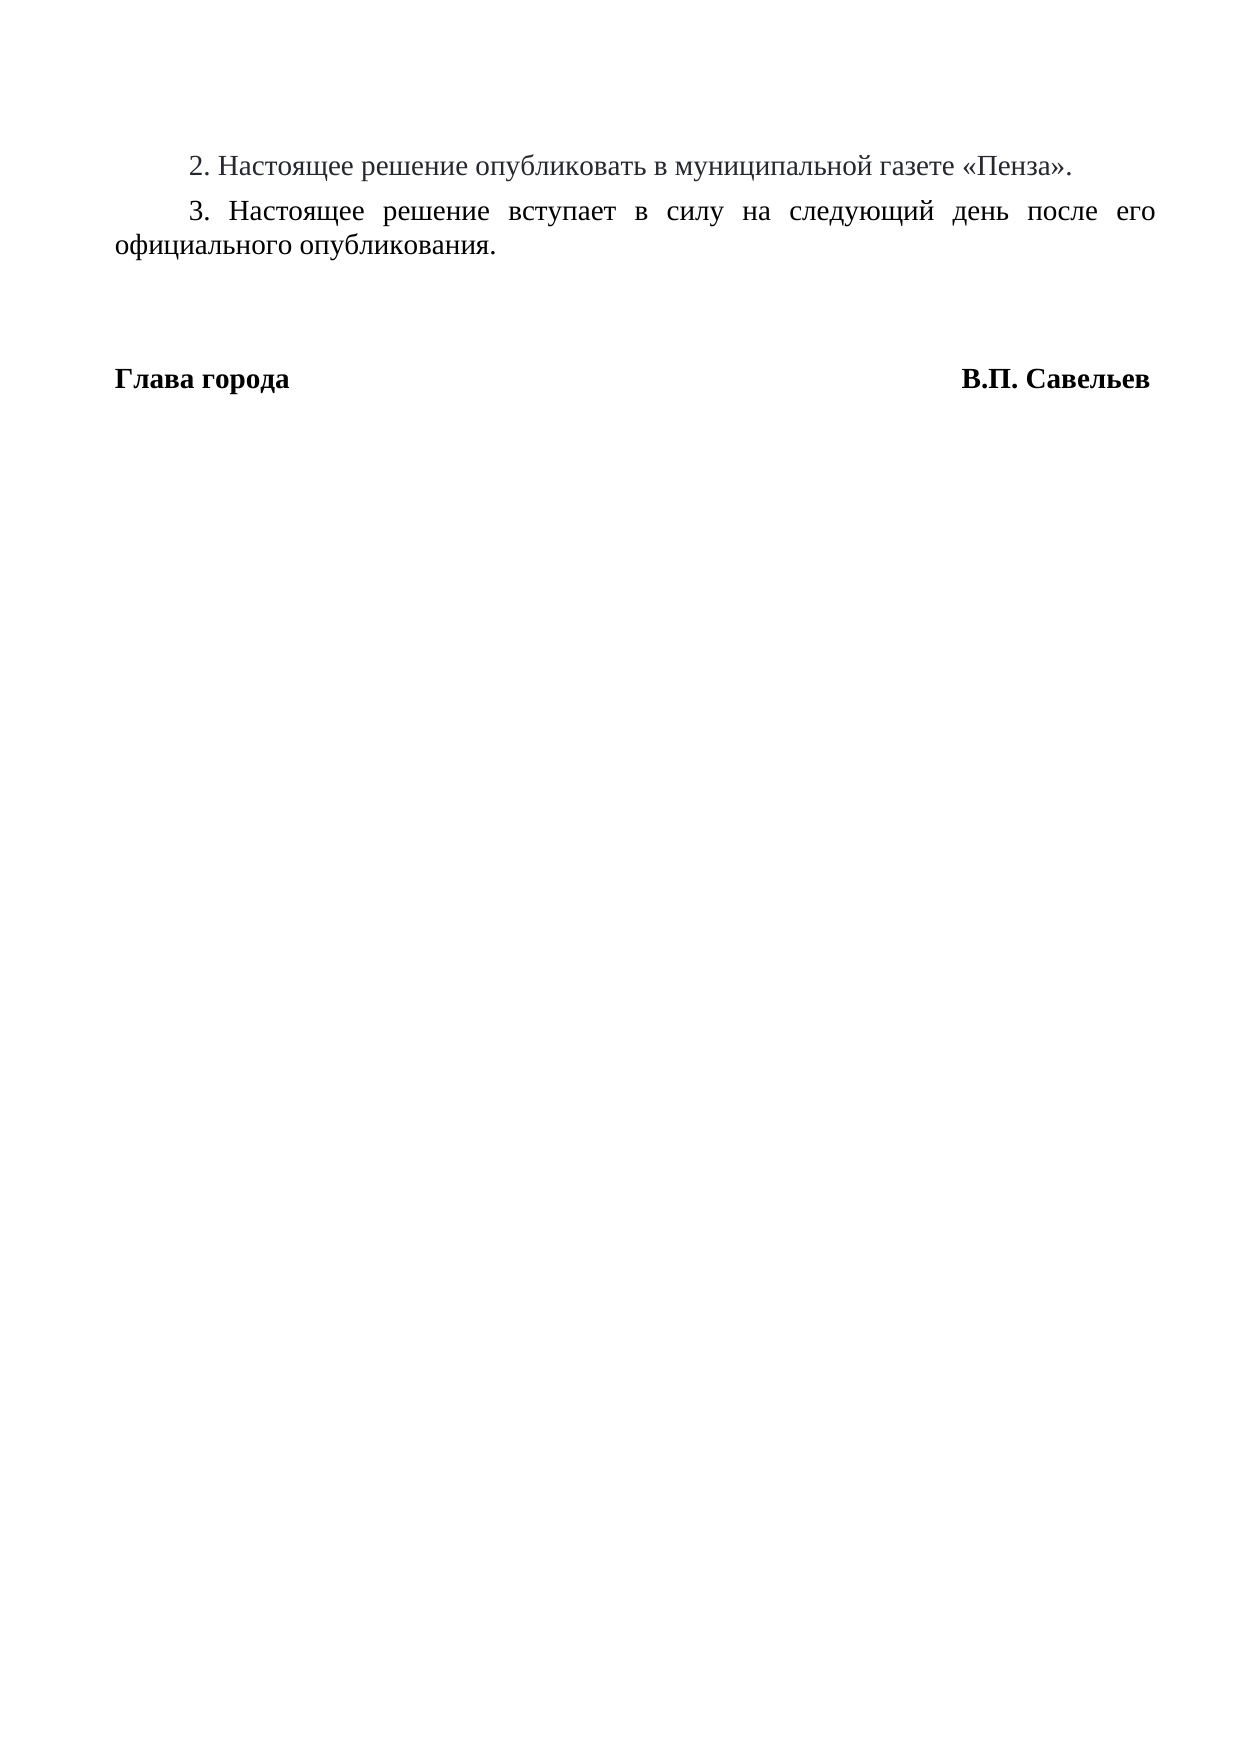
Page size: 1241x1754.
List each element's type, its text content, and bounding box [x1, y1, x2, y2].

text Глава города В.П. Савельев [114, 361, 1157, 394]
subtitle 2. Настоящее решение опубликовать в муниципальной газете «Пенза». [114, 148, 1157, 182]
text 3. Настоящее решение вступает в силу на следующий день после его официального опубликования. [114, 193, 1157, 260]
